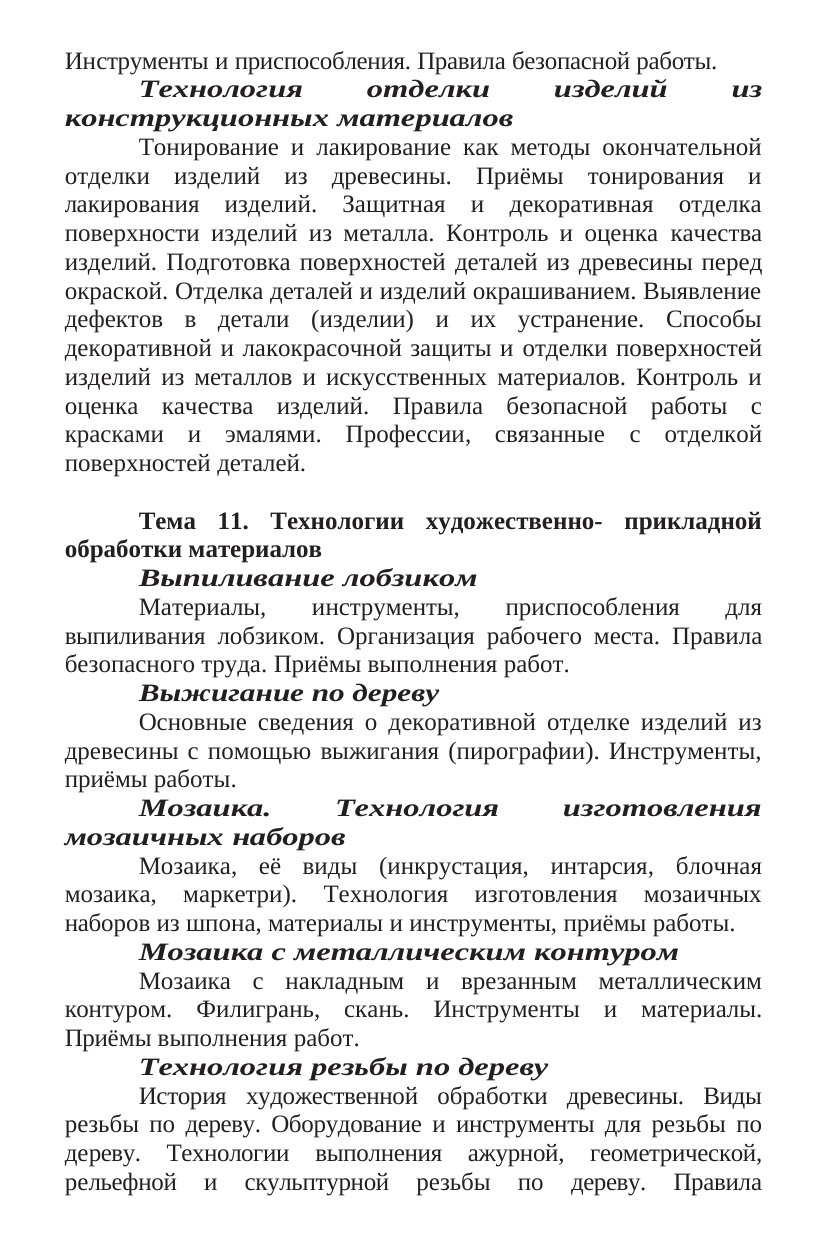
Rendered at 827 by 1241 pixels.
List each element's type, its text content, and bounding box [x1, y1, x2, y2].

text Мозаика, её виды (инкрустация, интарсия, блочная мозаика, маркетри). Технология изготовления мозаичных наборов из шпона, материалы и инструменты, приёмы работы. [64, 851, 762, 937]
text Мозаика с металлическим контуром [64, 937, 762, 966]
text Технология резьбы по дереву [64, 1052, 762, 1081]
text Мозаика. Технология изготовления мозаичных наборов [64, 793, 762, 851]
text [64, 1081, 762, 1196]
text Основные сведения о декоративной отделке изделий из древесины с помощью выжигания (пирографии). Инструменты, приёмы работы. [64, 707, 762, 793]
text Технология отделки изделий из конструкционных материалов [64, 74, 762, 132]
text Тонирование и лакирование как методы окончательной отделки изделий из древесины. Приёмы тонирования и лакирования изделий. Защитная и декоративная отделка поверхности изделий из металла. Контроль и оценка качества изделий. Подготовка поверхностей деталей из древесины перед окраской. Отделка деталей и изделий окрашиванием. Выявление дефектов в детали (изделии) и их устранение. Способы декоративной и лакокрасочной защиты и отделки поверхностей изделий из металлов и искусственных материалов. Контроль и оценка качества изделий. Правила безопасной работы с красками и эмалями. Профессии, связанные с отделкой поверхностей деталей. [64, 132, 762, 477]
text Мозаика с накладным и врезанным металлическим контуром. Филигрань, скань. Инструменты и материалы. Приёмы выполнения работ. [64, 966, 762, 1052]
text Материалы, инструменты, приспособления для выпиливания лобзиком. Организация рабочего места. Правила безопасного труда. Приёмы выполнения работ. [64, 592, 762, 678]
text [64, 46, 762, 74]
text Выпиливание лобзиком [64, 563, 762, 592]
text Тема 11. Технологии художественно- прикладной обработки материалов [64, 506, 762, 563]
text Выжигание по дереву [64, 678, 762, 707]
